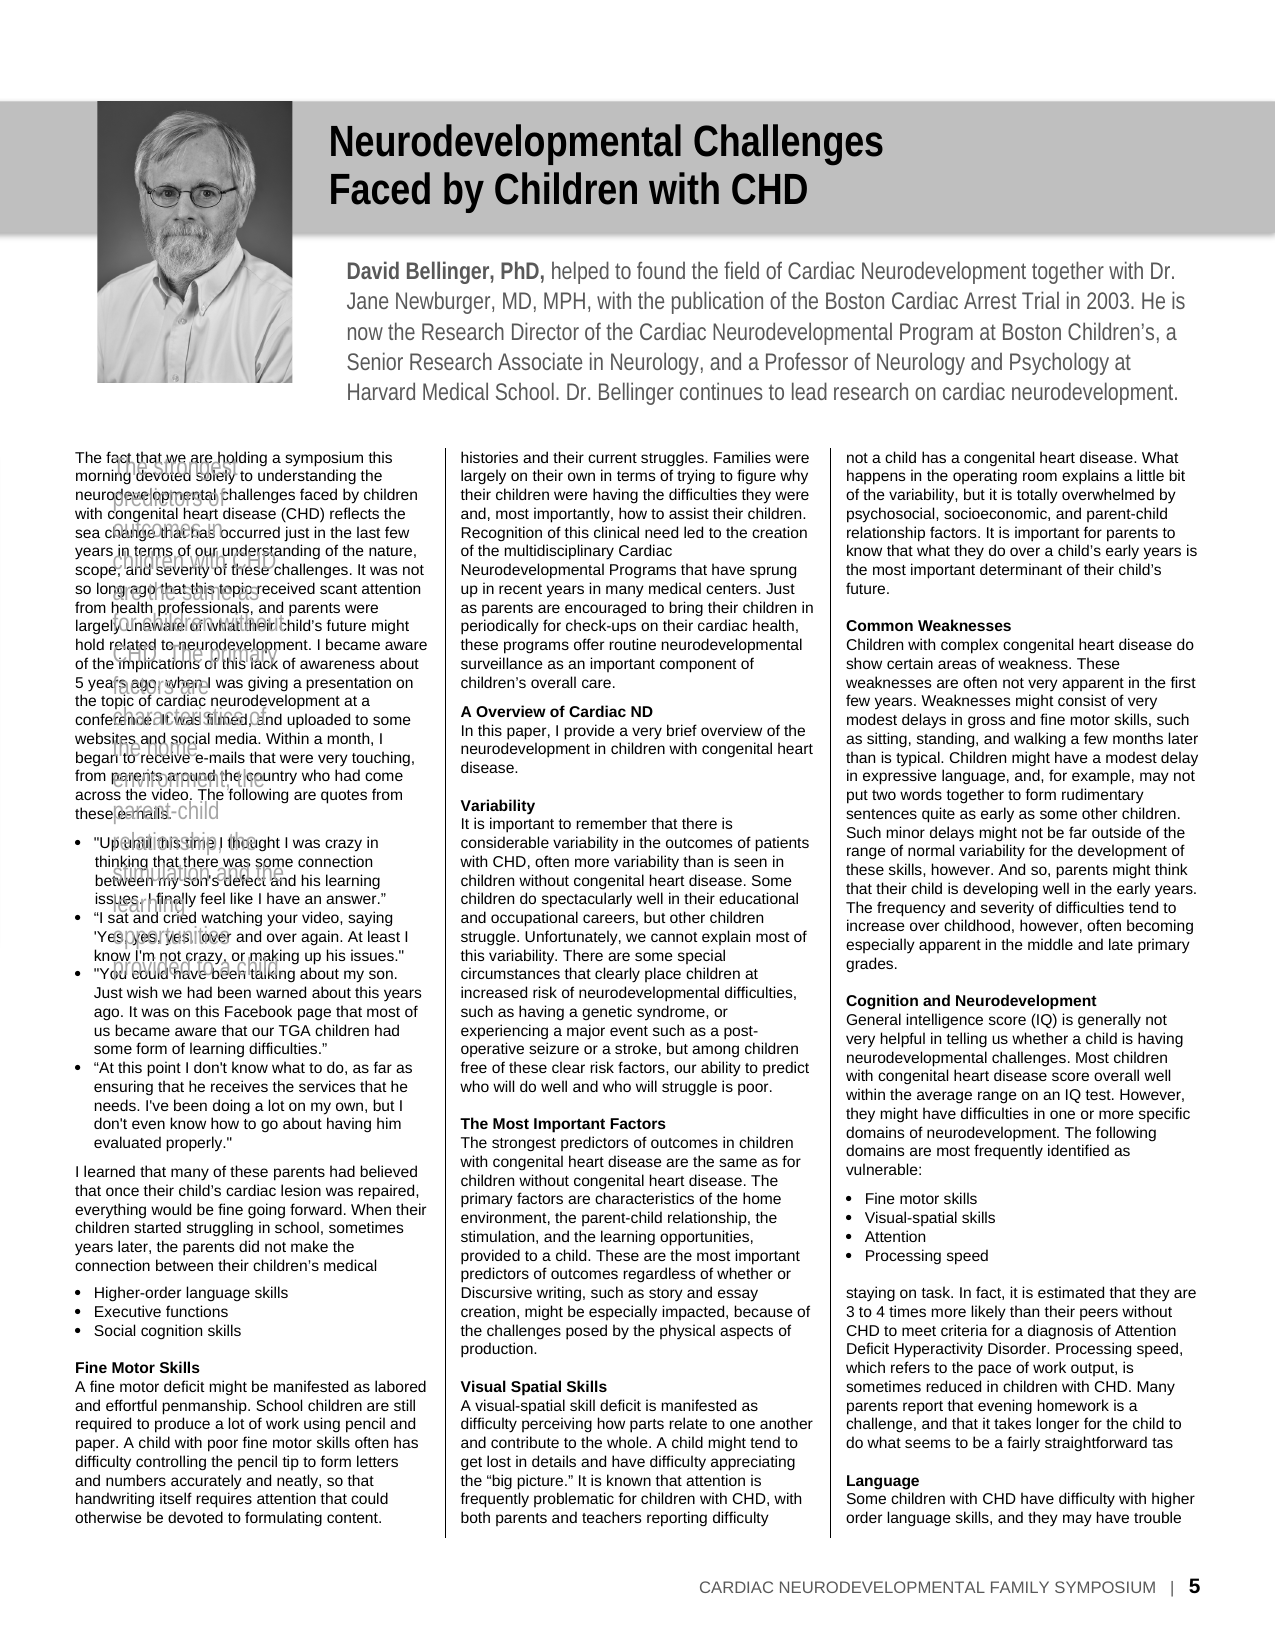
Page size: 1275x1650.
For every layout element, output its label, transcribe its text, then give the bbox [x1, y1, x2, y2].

text The strongest predictors of outcomes in children with congenital heart disease are the same as for children without congenital heart disease. The primary factors are characteristics of the home environment, the parent-child relationship, the stimulation, and the learning opportunities, provided to a child. These are the most important predictors of outcomes regardless of whether or not a child has a congenital heart disease. What happens in the operating room explains a little bit of the variability, but it is totally overwhelmed by psychosocial, socioeconomic, and parent-child relationship factors. It is important for parents to know that what they do over a child’s early years is the most important determinant of their child’s future. [460, 1133, 814, 1283]
list Visual-spatial skills [846, 1208, 1200, 1227]
text It is important to remember that there is considerable variability in the outcomes of patients with CHD, often more variability than is seen in children without congenital heart disease. Some children do spectacularly well in their educational and occupational careers, but other children struggle. Unfortunately, we cannot explain most of this variability. There are some special circumstances that clearly place children at increased risk of neurodevelopmental difficulties, such as having a genetic syndrome, or experiencing a major event such as a post-operative seizure or a stroke, but among children free of these clear risk factors, our ability to predict who will do well and who will struggle is poor. [460, 815, 814, 1096]
text The strongest predictors of outcomes in children with congenital heart disease are the same as for children without congenital heart disease. The primary factors are characteristics of the home environment, the parent-child relationship, the stimulation, and the learning opportunities, provided to a child. These are the most important predictors of outcomes regardless of whether or not a child has a congenital heart disease. What happens in the operating room explains a little bit of the variability, but it is totally overwhelmed by psychosocial, socioeconomic, and parent-child relationship factors. It is important for parents to know that what they do over a child’s early years is the most important determinant of their child’s future. [846, 448, 1200, 598]
list “I sat and cried watching your video, saying 'Yes, yes, yes,' over and over again. At least I know I'm not crazy, or making up his issues." [75, 908, 429, 965]
text Neurodevelopmental Challenges Faced by Children with CHD [328, 118, 1200, 214]
list Processing speed [846, 1246, 1200, 1265]
list Higher-order language skills [75, 1283, 429, 1302]
list Executive functions [75, 1302, 429, 1321]
list Fine Motor Skills [75, 1358, 429, 1377]
text The Most Important Factors [460, 1115, 814, 1133]
text A visual-spatial skill deficit is manifested as difficulty perceiving how parts relate to one another and contribute to the whole. A child might tend to get lost in details and have difficulty appreciating the “big picture.” It is known that attention is frequently problematic for children with CHD, with both parents and teachers reporting difficulty staying on task. In fact, it is estimated that they are 3 to 4 times more likely than their peers without CHD to meet criteria for a diagnosis of Attention Deficit Hyperactivity Disorder. Processing speed, which refers to the pace of work output, is sometimes reduced in children with CHD. Many parents report that evening homework is a challenge, and that it takes longer for the child to do what seems to be a fairly straightforward tas [846, 1283, 1200, 1452]
text Variability [460, 796, 814, 815]
picture [97, 101, 293, 383]
list A fine motor deficit might be manifested as labored and effortful penmanship. School children are still required to produce a lot of work using pencil and paper. A child with poor fine motor skills often has difficulty controlling the pencil tip to form letters and numbers accurately and neatly, so that handwriting itself requires attention that could otherwise be devoted to formulating content. Discursive writing, such as story and essay creation, might be especially impacted, because of the challenges posed by the physical aspects of production. [75, 1377, 429, 1527]
list Fine motor skills [846, 1190, 1200, 1208]
text Children with complex congenital heart disease do show certain areas of weakness. These weaknesses are often not very apparent in the first few years. Weaknesses might consist of very modest delays in gross and fine motor skills, such as sitting, standing, and walking a few months later than is typical. Children might have a modest delay in expressive language, and, for example, may not put two words together to form rudimentary sentences quite as early as some other children. Such minor delays might not be far outside of the range of normal variability for the development of these skills, however. And so, parents might think that their child is developing well in the early years. The frequency and severity of difficulties tend to increase over childhood, however, often becoming especially apparent in the middle and late primary grades. [846, 636, 1200, 973]
list "You could have been talking about my son. Just wish we had been warned about this years ago. It was on this Facebook page that most of us became aware that our TGA children had some form of learning difficulties.” [75, 965, 429, 1058]
text A Overview of Cardiac ND [460, 702, 814, 721]
text I learned that many of these parents had believed that once their child’s cardiac lesion was repaired, everything would be fine going forward. When their children started struggling in school, sometimes years later, the parents did not make the connection between their children’s medical histories and their current struggles. Families were largely on their own in terms of trying to figure why their children were having the difficulties they were and, most importantly, how to assist their children. Recognition of this clinical need led to the creation of the multidisciplinary Cardiac Neurodevelopmental Programs that have sprung up in recent years in many medical centers. Just as parents are encouraged to bring their children in periodically for check-ups on their cardiac health, these programs offer routine neurodevelopmental surveillance as an important component of children’s overall care. [460, 448, 814, 692]
list "Up until this time I thought I was crazy in thinking that there was some connection between my son's defect and his learning issues. I finally feel like I have an answer.” [75, 833, 429, 908]
text In this paper, I provide a very brief overview of the neurodevelopment in children with congenital heart disease. [460, 721, 814, 777]
text General intelligence score (IQ) is generally not very helpful in telling us whether a child is having neurodevelopmental challenges. Most children with congenital heart disease score overall well within the average range on an IQ test. However, they might have difficulties in one or more specific domains of neurodevelopment. The following domains are most frequently identified as vulnerable: [846, 1011, 1200, 1179]
text Visual Spatial Skills [460, 1377, 814, 1396]
list “At this point I don't know what to do, as far as ensuring that he receives the services that he needs. I've been doing a lot on my own, but I don't even know how to go about having him evaluated properly." [75, 1058, 429, 1152]
list Attention [846, 1227, 1200, 1246]
text Common Weaknesses [846, 617, 1200, 636]
text Cognition and Neurodevelopment [846, 992, 1200, 1011]
list Social cognition skills [75, 1321, 429, 1340]
text The fact that we are holding a symposium this morning devoted solely to understanding the neurodevelopmental challenges faced by children with congenital heart disease (CHD) reflects the sea change that has occurred just in the last few years in terms of our understanding of the nature, scope, and severity of these challenges. It was not so long ago that this topic received scant attention from health professionals, and parents were largely unaware of what their child’s future might hold related to neurodevelopment. I became aware of the implications of this lack of awareness about 5 years ago, when I was giving a presentation on the topic of cardiac neurodevelopment at a conference. It was filmed, and uploaded to some websites and social media. Within a month, I began to receive e-mails that were very touching, from parents around the country who had come across the video. The following are quotes from these e-mails. [75, 448, 429, 823]
text David Bellinger, PhD, helped to found the field of Cardiac Neurodevelopment together with Dr. Jane Newburger, MD, MPH, with the publication of the Boston Cardiac Arrest Trial in 2003. He is now the Research Director of the Cardiac Neurodevelopmental Program at Boston Children’s, a Senior Research Associate in Neurology, and a Professor of Neurology and Psychology at Harvard Medical School. Dr. Bellinger continues to lead research on cardiac neurodevelopment. [346, 255, 1200, 406]
text Language [846, 1471, 1200, 1490]
